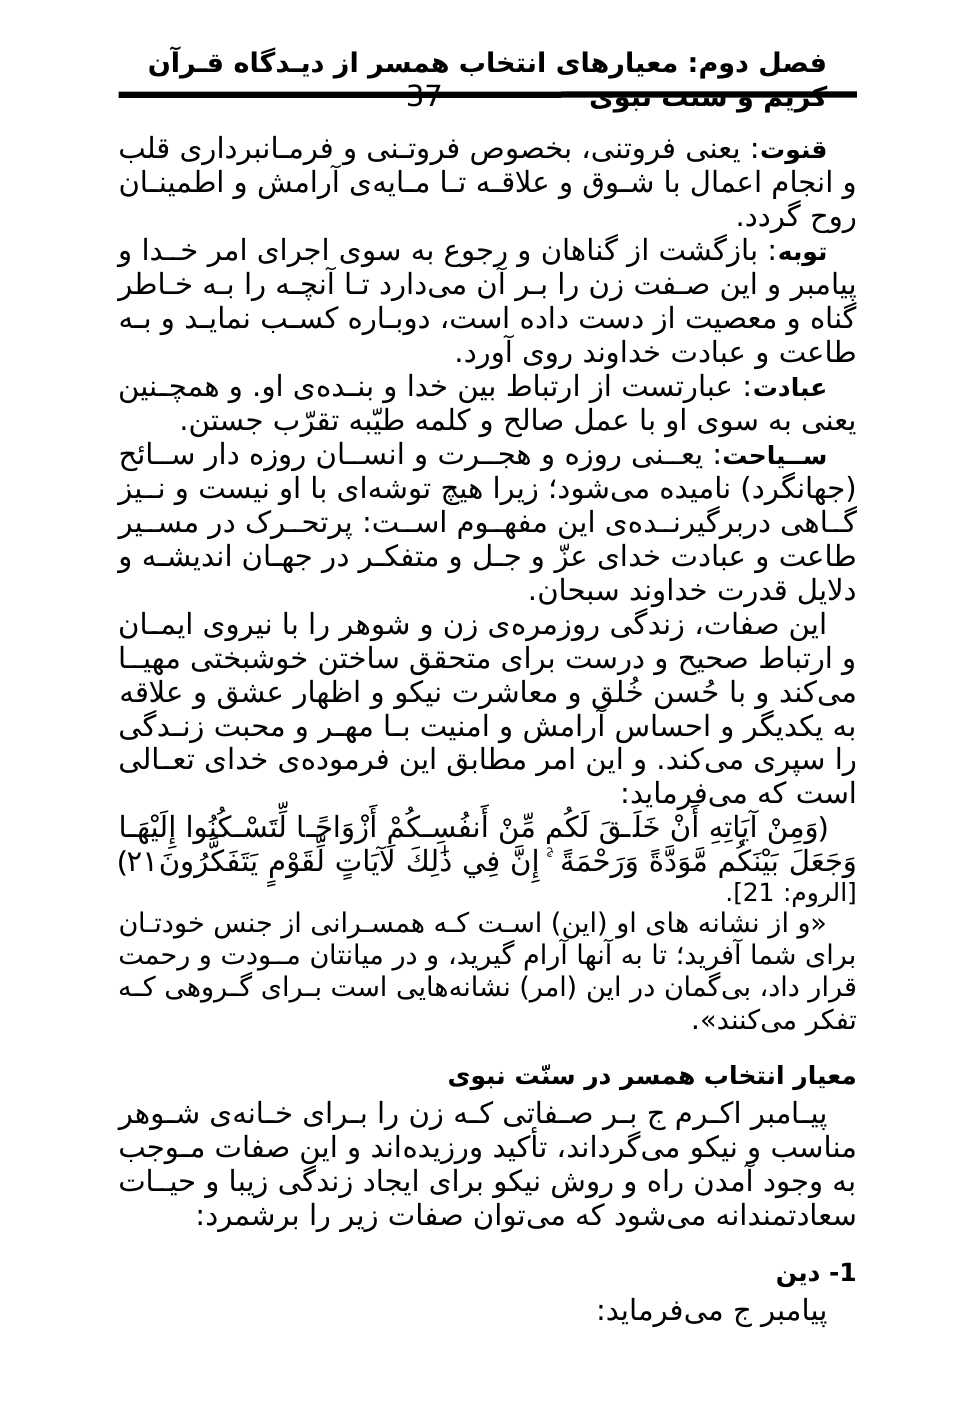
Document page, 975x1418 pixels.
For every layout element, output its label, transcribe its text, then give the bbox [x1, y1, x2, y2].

text عبادت: عبارتست از ارتباط بین خدا و بنده‌ی او. و همچنین یعنی به سوی او با عمل صالح و کلمه طیّبه تقرّب جستن. [118, 369, 857, 437]
text سیاحت: یعنی روزه و هجرت و انسان روزه دار سائح (جهانگرد) نامیده می‌شود؛ زیرا هیچ توشه‌ای با او نیست و نیز گاهی دربرگیرنده‌ی این مفهوم است: پرتحرک در مسیر طاعت و عبادت خدای عزّ و جل و متفکر در جهان اندیشه و دلایل قدرت خداوند سبحان. [118, 437, 857, 607]
text «و از نشانه های او (این) است که همسرانی از جنس خودتان برای شما آفرید؛ تا به آنها آرام گیرید، و در میانتان مودت و رحمت قرار داد، بی‌گمان در این (امر) نشانه‌هایی است برای گروهی که تفکر می‌کنند». [118, 908, 857, 1036]
text پیامبر اکرم ج بر صفاتی که زن را برای خانه‌ی شوهر مناسب و نیکو می‌گرداند، تأکید ورزیده‌اند و این صفات موجب به وجود آمدن راه و روش نیکو برای ایجاد زندگی زیبا و حیات سعادتمندانه می‌شود که می‌توان صفات زیر را برشمرد: [118, 1097, 857, 1233]
text این صفات، زندگی روزمره‌ی زن و شوهر را با نیروی ایمان و ارتباط صحیح و درست برای متحقق ساختن خوشبختی مهیا می‌کند و با حُسن خُلق و معاشرت نیکو و اظهار عشق و علاقه به یکدیگر و احساس آرامش و امنیت با مهر و محبت زندگی را سپری می‌کند. و این امر مطابق این فرموده‌ی خدای تعالی است که می‌فرماید: [118, 607, 857, 811]
text ﴿وَمِنْ آيَاتِهِ أَنْ خَلَقَ لَكُم مِّنْ أَنفُسِكُمْ أَزْوَاجًا لِّتَسْكُنُوا إِلَيْهَا وَجَعَلَ بَيْنَكُم مَّوَدَّةً وَرَحْمَةً ۚ إِنَّ فِي ذَٰلِكَ لَآيَاتٍ لِّقَوْمٍ يَتَفَكَّرُونَ٢١﴾ [الروم: 21]. [118, 811, 857, 908]
text پیامبر ج می‌فرماید: [118, 1293, 857, 1327]
text توبه: بازگشت از گناهان و رجوع به سوی اجرای امر خدا و پیامبر و این صفت زن را بر آن می‌دارد تا آنچه را به خاطر گناه و معصیت از دست داده است، دوباره کسب نماید و به طاعت و عبادت خداوند روی آورد. [118, 233, 857, 369]
text معیار انتخاب همسر در سنّت نبوی [118, 1061, 857, 1091]
text 1- دین [118, 1258, 857, 1287]
text قنوت: یعنی فروتنی، بخصوص فروتنی و فرمانبرداری قلب و انجام اعمال با شوق و علاقه تا مایه‌ی آرامش و اطمینان روح گردد. [118, 132, 857, 233]
